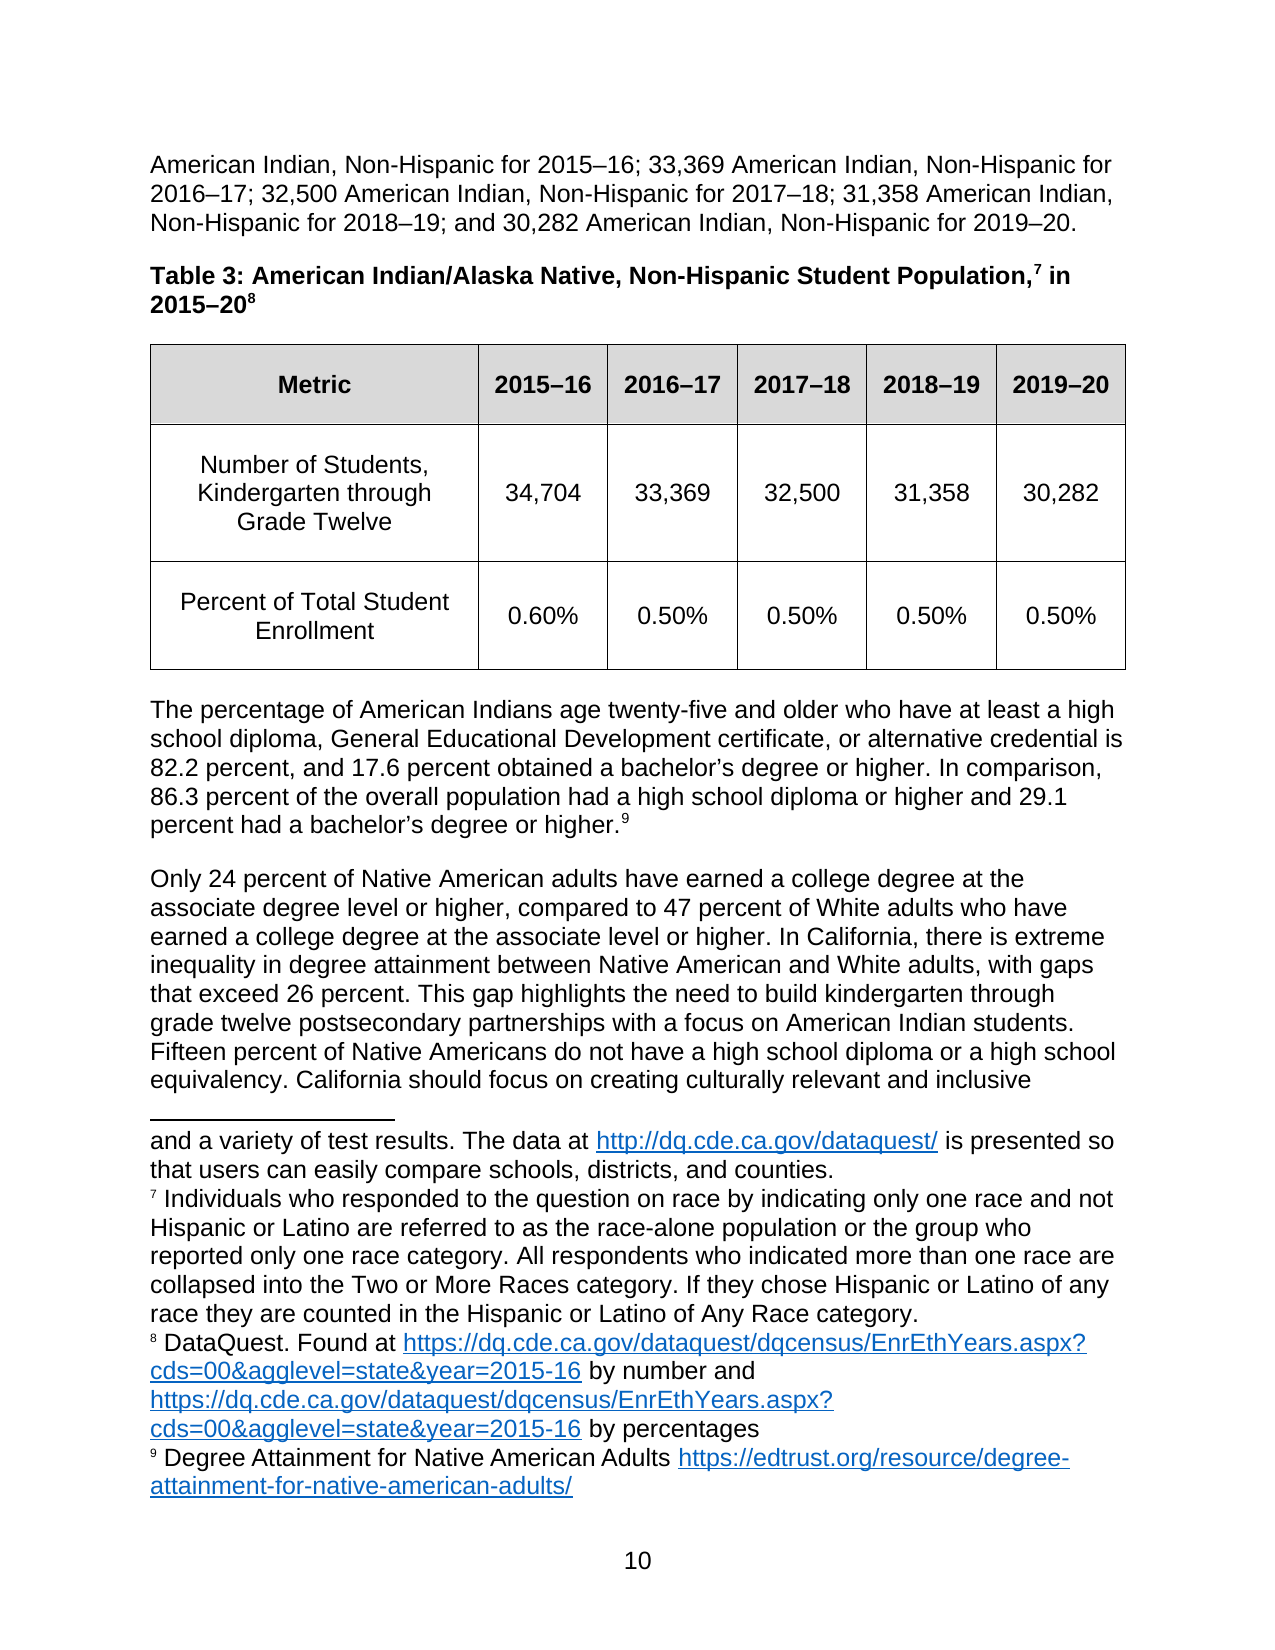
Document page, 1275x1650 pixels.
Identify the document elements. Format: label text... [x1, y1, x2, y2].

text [150, 150, 1125, 236]
table_cell 32,500 [738, 425, 866, 561]
table_cell 33,369 [608, 425, 737, 561]
table_header 2015–16 [479, 345, 607, 423]
table_header 2019–20 [997, 345, 1125, 423]
table_cell 31,358 [867, 425, 996, 561]
table_cell Number of Students, Kindergarten through Grade Twelve [151, 425, 478, 561]
table_cell 0.50% [867, 562, 996, 669]
text The percentage of American Indians age twenty-five and older who have at least a high school diploma, General Educational Development certificate, or alternative credential is 82.2 percent, and 17.6 percent obtained a bachelor’s degree or higher. In comparison, 86.3 percent of the overall population had a high school diploma or higher and 29.1 percent had a bachelor’s degree or higher. [150, 695, 1125, 839]
table_cell Percent of Total Student Enrollment [151, 562, 478, 669]
table_cell 0.50% [738, 562, 866, 669]
table_header 2018–19 [867, 345, 996, 423]
table_cell 0.60% [479, 562, 607, 669]
table_cell 34,704 [479, 425, 607, 561]
table_cell 30,282 [997, 425, 1125, 561]
table_cell 0.50% [997, 562, 1125, 669]
text Table 3: American Indian/Alaska Native, Non-Hispanic Student Population, in 2015–20 [150, 261, 1125, 319]
text Only 24 percent of Native American adults have earned a college degree at the associate degree level or higher, compared to 47 percent of White adults who have earned a college degree at the associate level or higher. In California, there is extreme inequality in degree attainment between Native American and White adults, with gaps that exceed 26 percent. This gap highlights the need to build kindergarten through grade twelve postsecondary partnerships with a focus on American Indian students. Fifteen percent of Native Americans do not have a high school diploma or a high school equivalency. California should focus on creating culturally relevant and inclusive pathways for American Indian students. This focus will help diversify the teacher preparation pipeline to increase the number of American Indian teachers in the classroom. [150, 864, 1125, 1094]
table_header Metric [151, 345, 478, 423]
table_header 2016–17 [608, 345, 737, 423]
table_cell 0.50% [608, 562, 737, 669]
table_header 2017–18 [738, 345, 866, 423]
